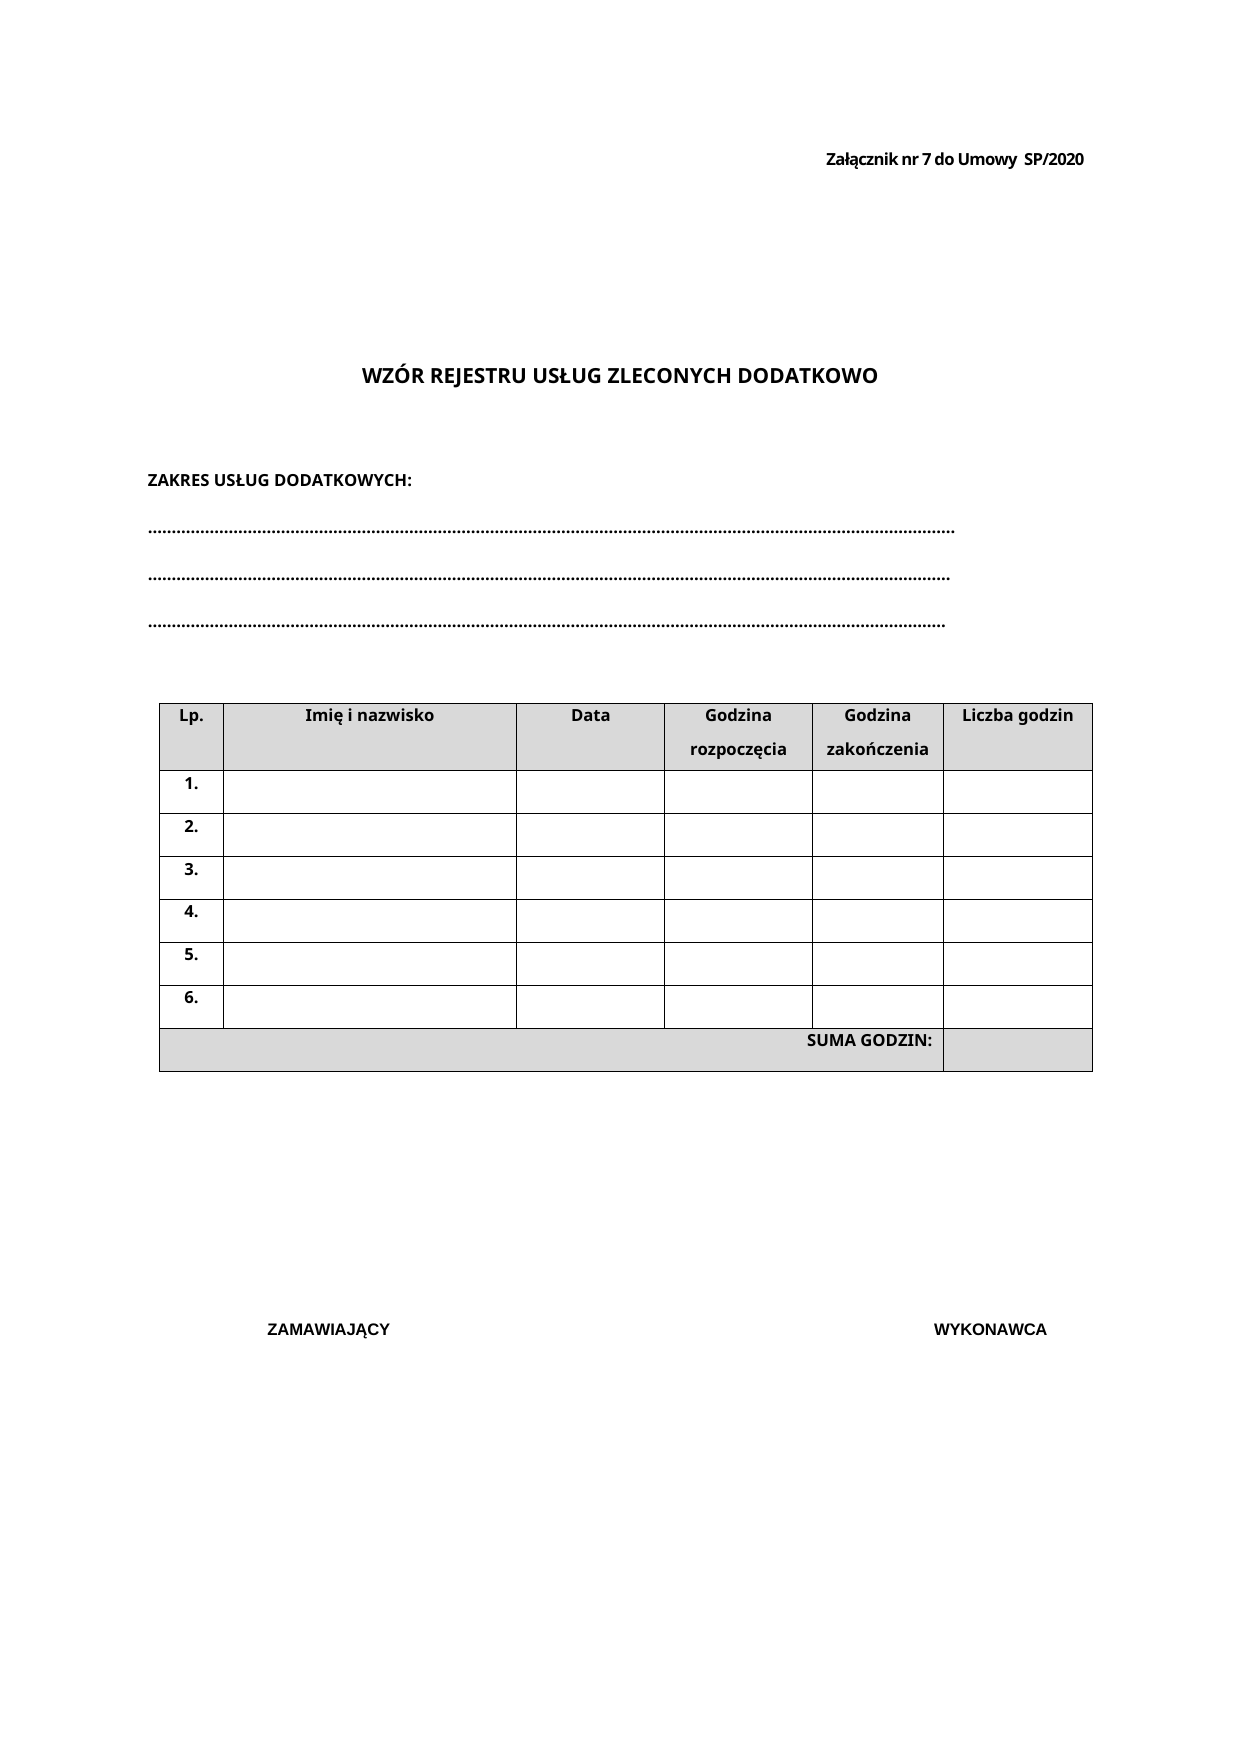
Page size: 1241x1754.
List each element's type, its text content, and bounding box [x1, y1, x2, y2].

table_cell [224, 900, 516, 942]
table_cell [813, 943, 943, 985]
table_cell [665, 771, 812, 813]
table_header Liczba godzin [944, 704, 1092, 770]
table_cell SUMA GODZIN: [160, 1029, 943, 1071]
table_cell [517, 900, 664, 942]
table_cell [224, 943, 516, 985]
table_cell [665, 900, 812, 942]
text Załącznik nr 7 do Umowy SP/2020 [738, 148, 1093, 170]
table_cell 3. [160, 857, 223, 899]
table_cell 5. [160, 943, 223, 985]
table_header Data [517, 704, 664, 770]
table_cell 4. [160, 900, 223, 942]
table_cell [517, 771, 664, 813]
table_cell [813, 771, 943, 813]
table_cell [665, 857, 812, 899]
text …………………………………………………………………………………………………………………………………………………… [148, 609, 1093, 632]
text ……………………………………………………………………………………………………………………………………………………. [148, 562, 1093, 585]
table_header Imię i nazwisko [224, 704, 516, 770]
table_cell [944, 771, 1092, 813]
table_cell 1. [160, 771, 223, 813]
table_cell [944, 943, 1092, 985]
table_cell [813, 986, 943, 1028]
table_cell [944, 900, 1092, 942]
text …………………………………………………………………………………………………………………………………………………….. [148, 515, 1093, 538]
table_cell [517, 814, 664, 856]
text ZAMAWIAJĄCY WYKONAWCA [148, 1320, 1093, 1339]
text WZÓR REJESTRU USŁUG ZLECONYCH DODATKOWO [148, 362, 1093, 390]
table_cell [224, 857, 516, 899]
table_cell [944, 1029, 1092, 1071]
table_cell [944, 857, 1092, 899]
table_header Godzina zakończenia [813, 704, 943, 770]
table_cell [517, 857, 664, 899]
table_cell [944, 986, 1092, 1028]
table_cell [665, 986, 812, 1028]
table_header Godzina rozpoczęcia [665, 704, 812, 770]
table_header Lp. [160, 704, 223, 770]
table_cell 2. [160, 814, 223, 856]
table_cell [813, 857, 943, 899]
table_cell [944, 814, 1092, 856]
table_cell [813, 900, 943, 942]
table_cell 6. [160, 986, 223, 1028]
table_cell [224, 771, 516, 813]
table_cell [224, 814, 516, 856]
table_cell [517, 943, 664, 985]
text ZAKRES USŁUG DODATKOWYCH: [148, 468, 1093, 491]
table_cell [224, 986, 516, 1028]
table_cell [665, 814, 812, 856]
table_cell [665, 943, 812, 985]
table_cell [517, 986, 664, 1028]
table_cell [813, 814, 943, 856]
